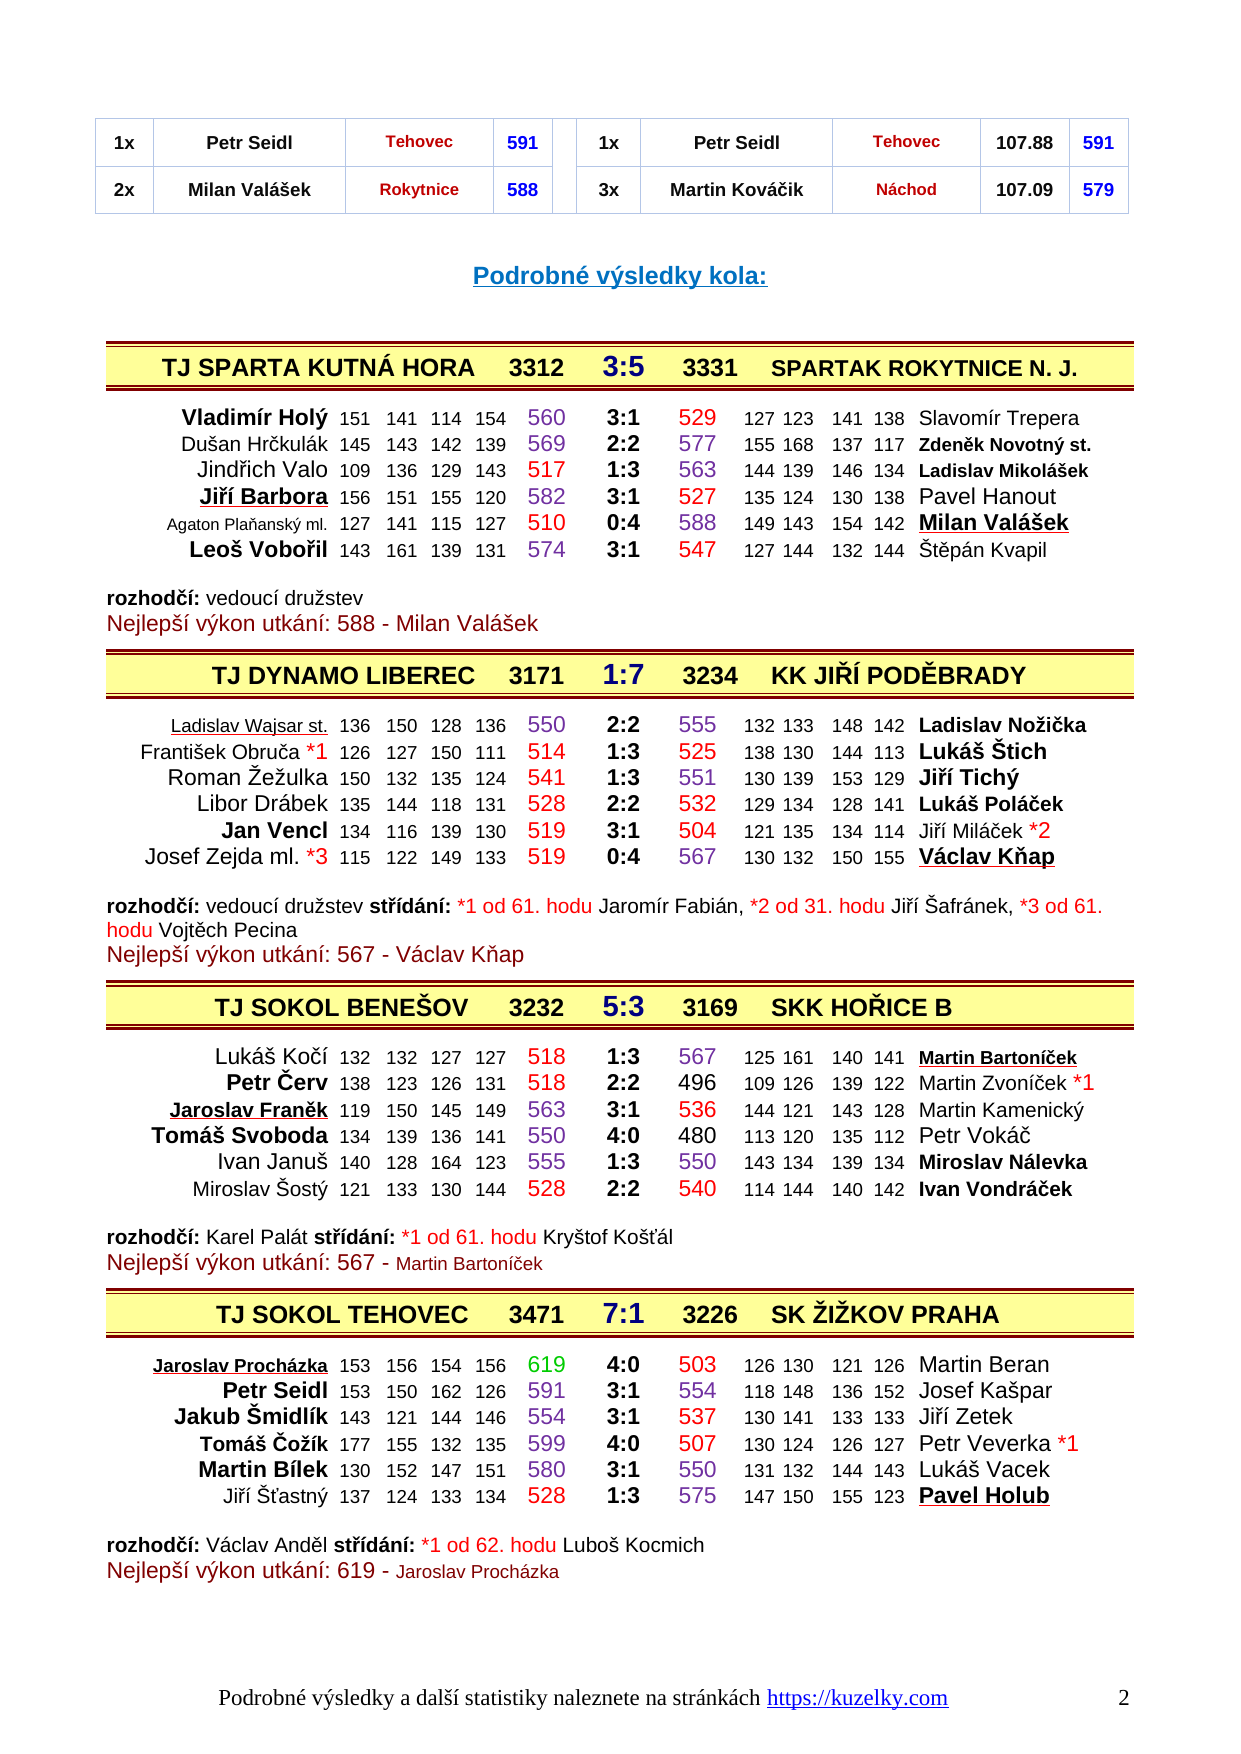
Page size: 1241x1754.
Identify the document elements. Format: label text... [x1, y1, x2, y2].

table_cell Tehovec [346, 119, 493, 166]
text Jindřich Valo 109 136 129 143 517 1:3 563 144 139 146 134 Ladislav Mikolášek [106, 456, 1134, 483]
text Josef Zejda ml. *3 115 122 149 133 519 0:4 567 130 132 150 155 Václav Kňap [106, 843, 1134, 869]
text Petr Seidl 153 150 162 126 591 3:1 554 118 148 136 152 Josef Kašpar [106, 1377, 1134, 1403]
text TJ Sokol Tehovec 3471 7:1 3226 SK Žižkov Praha [106, 1294, 1134, 1332]
text rozhodčí: Karel Palát střídání: *1 od 61. hodu Kryštof Košťál [106, 1225, 1134, 1249]
text rozhodčí: vedoucí družstev střídání: *1 od 61. hodu Jaromír Fabián, *2 od 31. hodu Jiří Šafránek, *3 od 61. hodu Vojtěch Pecina [106, 893, 1134, 941]
table_cell 579 [1070, 167, 1128, 213]
text Vladimír Holý 151 141 114 154 560 3:1 529 127 123 141 138 Slavomír Trepera [106, 404, 1134, 430]
text Petr Červ 138 123 126 131 518 2:2 496 109 126 139 122 Martin Zvoníček *1 [106, 1069, 1134, 1096]
table_cell Náchod [833, 167, 980, 213]
text Agaton Plaňanský ml. 127 141 115 127 510 0:4 588 149 143 154 142 Milan Valášek [106, 509, 1134, 536]
table_cell 591 [1070, 119, 1128, 166]
table_cell 591 [494, 119, 552, 166]
table_cell 2x [96, 167, 153, 213]
text Miroslav Šostý 121 133 130 144 528 2:2 540 114 144 140 142 Ivan Vondráček [106, 1175, 1134, 1201]
text TJ Dynamo Liberec 3171 1:7 3234 KK Jiří Poděbrady [106, 655, 1134, 693]
text Dušan Hrčkulák 145 143 142 139 569 2:2 577 155 168 137 117 Zdeněk Novotný st. [106, 430, 1134, 456]
table_cell 3x [577, 167, 640, 213]
text Nejlepší výkon utkání: 588 - Milan Valášek [106, 610, 1134, 636]
table_cell Tehovec [833, 119, 980, 166]
text Nejlepší výkon utkání: 567 - Martin Bartoníček [106, 1249, 1134, 1275]
table_cell 1x [96, 119, 153, 166]
text Tomáš Svoboda 134 139 136 141 550 4:0 480 113 120 135 112 Petr Vokáč [106, 1122, 1134, 1148]
table_cell Martin Kováčik [641, 167, 832, 213]
text rozhodčí: Václav Anděl střídání: *1 od 62. hodu Luboš Kocmich [106, 1533, 1134, 1557]
text Ivan Januš 140 128 164 123 555 1:3 550 143 134 139 134 Miroslav Nálevka [106, 1148, 1134, 1175]
text Jiří Šťastný 137 124 133 134 528 1:3 575 147 150 155 123 Pavel Holub [106, 1482, 1134, 1509]
table_cell Rokytnice [346, 167, 493, 213]
table_cell Petr Seidl [154, 119, 345, 166]
table_cell 588 [494, 167, 552, 213]
text TJ Sokol Benešov 3232 5:3 3169 SKK Hořice B [106, 987, 1134, 1024]
text František Obruča *1 126 127 150 111 514 1:3 525 138 130 144 113 Lukáš Štich [106, 738, 1134, 764]
text Ladislav Wajsar st. 136 150 128 136 550 2:2 555 132 133 148 142 Ladislav Nožička [106, 711, 1134, 738]
text Jiří Barbora 156 151 155 120 582 3:1 527 135 124 130 138 Pavel Hanout [106, 483, 1134, 509]
text Jaroslav Franěk 119 150 145 149 563 3:1 536 144 121 143 128 Martin Kamenický [106, 1096, 1134, 1122]
text Martin Bílek 130 152 147 151 580 3:1 550 131 132 144 143 Lukáš Vacek [106, 1456, 1134, 1482]
text Jan Vencl 134 116 139 130 519 3:1 504 121 135 134 114 Jiří Miláček *2 [106, 817, 1134, 843]
table_cell Petr Seidl [641, 119, 832, 166]
text TJ Sparta Kutná Hora 3312 3:5 3331 Spartak Rokytnice n. J. [106, 347, 1134, 385]
text rozhodčí: vedoucí družstev [106, 586, 1134, 610]
text Leoš Vobořil 143 161 139 131 574 3:1 547 127 144 132 144 Štěpán Kvapil [106, 536, 1134, 562]
text Roman Žežulka 150 132 135 124 541 1:3 551 130 139 153 129 Jiří Tichý [106, 764, 1134, 790]
table_cell 107.09 [981, 167, 1069, 213]
table_cell 107.88 [981, 119, 1069, 166]
text Nejlepší výkon utkání: 567 - Václav Kňap [106, 941, 1134, 968]
text Podrobné výsledky kola: [94, 261, 1145, 290]
text Tomáš Čožík 177 155 132 135 599 4:0 507 130 124 126 127 Petr Veverka *1 [106, 1429, 1134, 1456]
text Jakub Šmidlík 143 121 144 146 554 3:1 537 130 141 133 133 Jiří Zetek [106, 1403, 1134, 1429]
text Nejlepší výkon utkání: 619 - Jaroslav Procházka [106, 1557, 1134, 1583]
text Libor Drábek 135 144 118 131 528 2:2 532 129 134 128 141 Lukáš Poláček [106, 790, 1134, 817]
table_cell 1x [577, 119, 640, 166]
table_cell Milan Valášek [154, 167, 345, 213]
text Jaroslav Procházka 153 156 154 156 619 4:0 503 126 130 121 126 Martin Beran [106, 1351, 1134, 1377]
text Lukáš Kočí 132 132 127 127 518 1:3 567 125 161 140 141 Martin Bartoníček [106, 1043, 1134, 1069]
